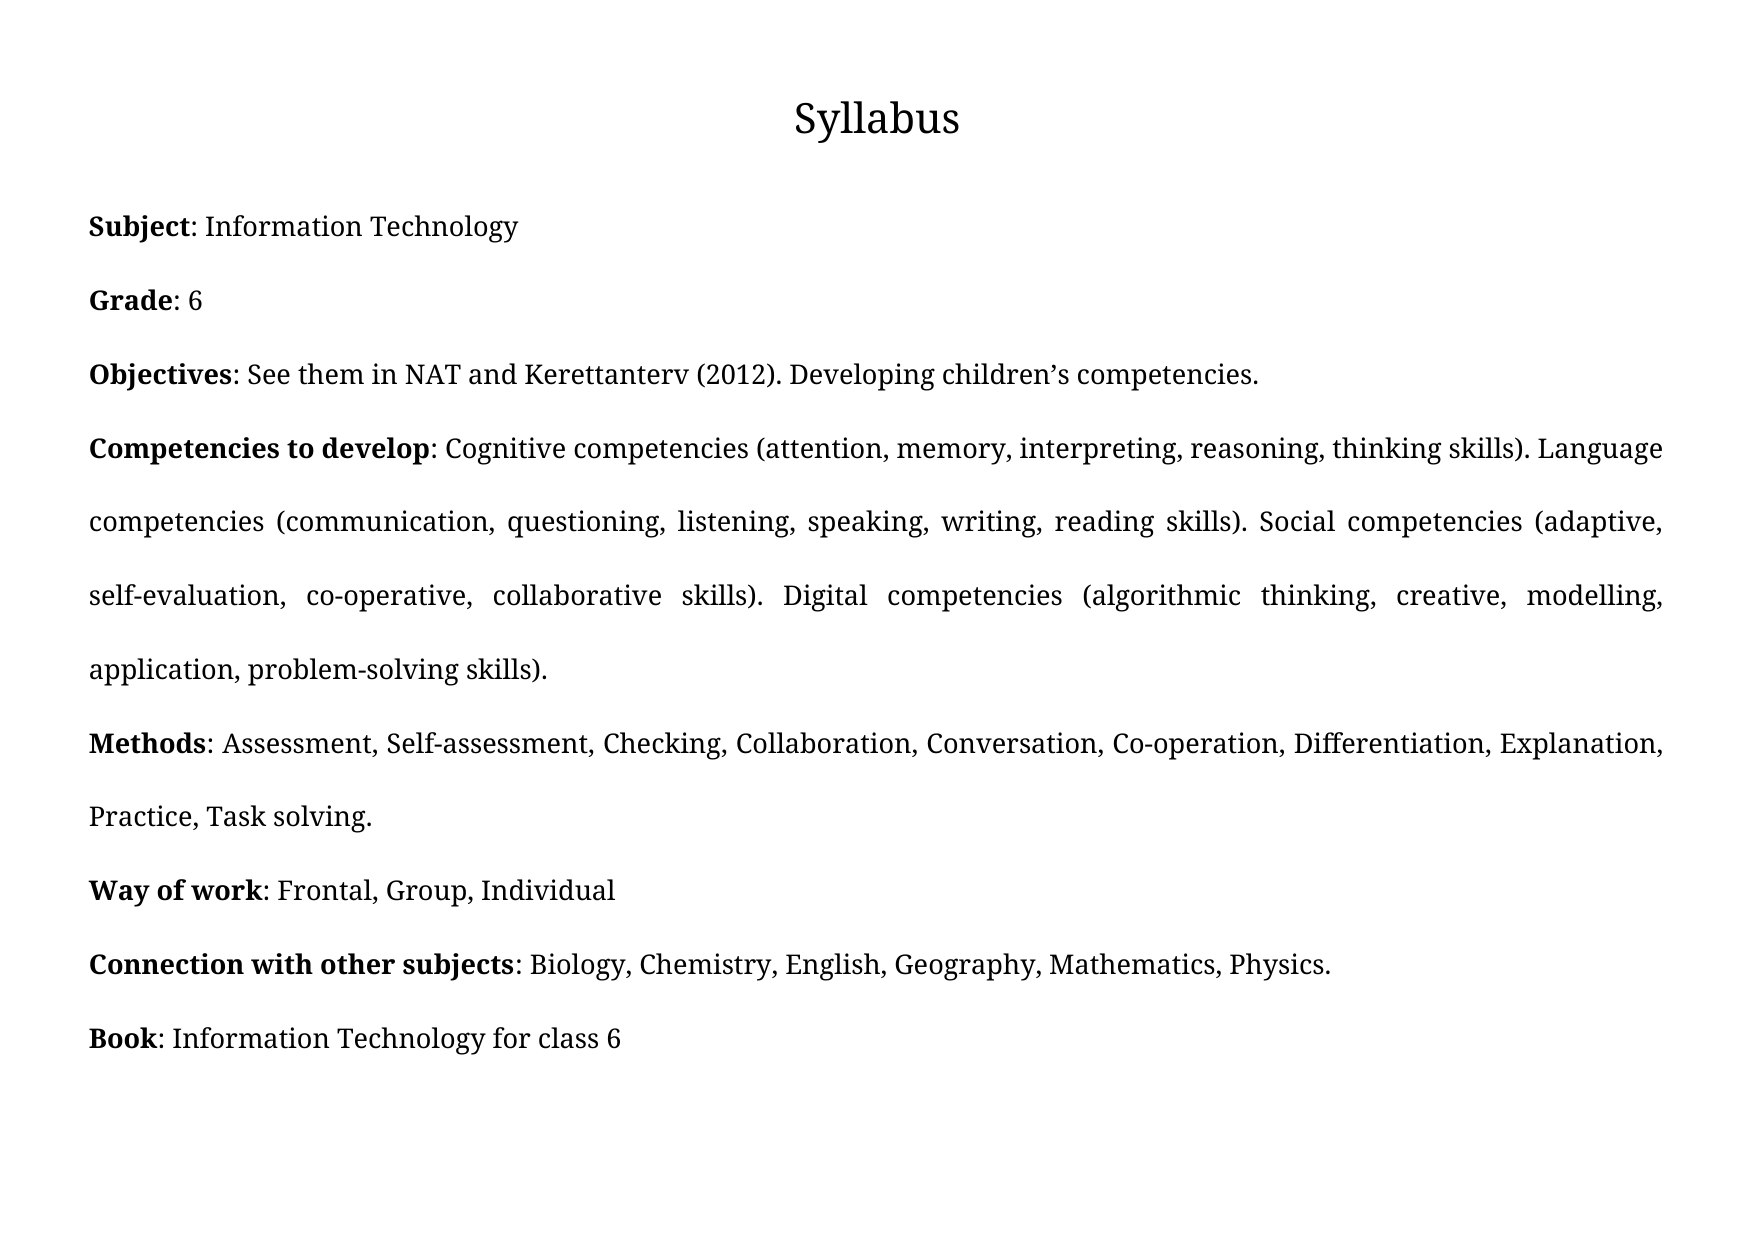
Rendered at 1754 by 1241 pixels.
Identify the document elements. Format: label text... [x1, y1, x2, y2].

text Book: Information Technology for class 6 [89, 1019, 1665, 1056]
text Syllabus [89, 89, 1665, 145]
text Connection with other subjects: Biology, Chemistry, English, Geography, Mathematics, Physics. [89, 945, 1665, 982]
text Subject: Information Technology [89, 208, 1665, 245]
text Grade: 6 [89, 282, 1665, 318]
text Objectives: See them in NAT and Kerettanterv (2012). Developing children’s competencies. [89, 355, 1665, 392]
text Competencies to develop: Cognitive competencies (attention, memory, interpreting, reasoning, thinking skills). Language competencies (communication, questioning, listening, speaking, writing, reading skills). Social competencies (adaptive, self-evaluation, co-operative, collaborative skills). Digital competencies (algorithmic thinking, creative, modelling, application, problem-solving skills). [89, 429, 1665, 687]
text Methods: Assessment, Self-assessment, Checking, Collaboration, Conversation, Co-operation, Differentiation, Explanation, Practice, Task solving. [89, 724, 1665, 835]
text Way of work: Frontal, Group, Individual [89, 872, 1665, 908]
